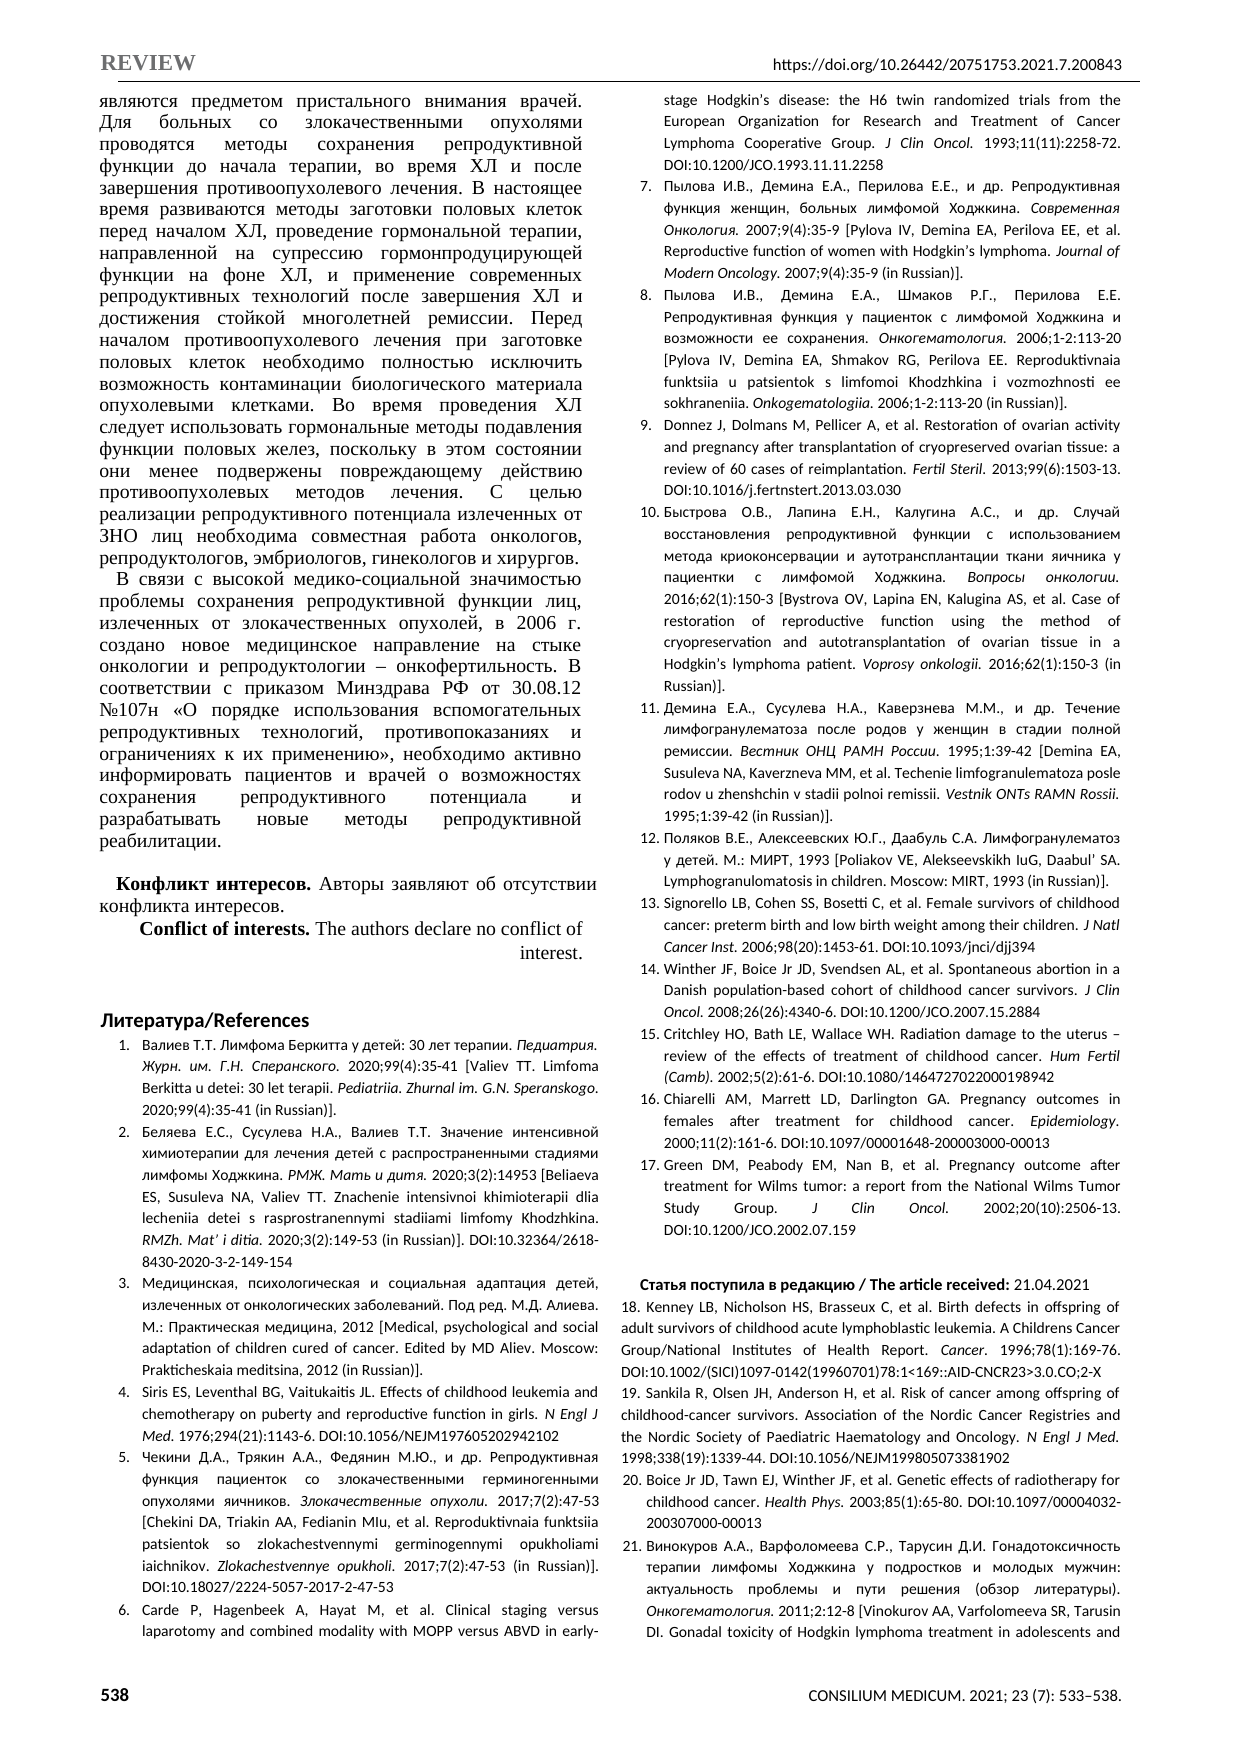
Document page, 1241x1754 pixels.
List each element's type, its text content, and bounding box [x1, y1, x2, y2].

text Conflict of interests. The authors declare no conflict of interest. [100, 917, 583, 964]
list Чекини Д.А., Трякин А.А., Федянин М.Ю., и др. Репродуктивная функция пациенток со злокачественными герминогенными опухолями яичников. Злокачественные опухоли. 2017;7(2):47-53 [Chekini DA, Triakin AA, Fedianin MIu, et al. Reproduktivnaia funktsiia patsientok so zlokachestvennymi germinogennymi opukholiami iaichnikov. Zlokachestvennye opukholi. 2017;7(2):47-53 (in Russian)]. DOI:10.18027/2224-5057-2017-2-47-53 [118, 1448, 599, 1597]
list Беляева Е.С., Сусулева Н.А., Валиев Т.Т. Значение интенсивной химиотерапии для лечения детей с распространенными стадиями лимфомы Ходжкина. РМЖ. Мать и дитя. 2020;3(2):14953 [Beliaeva ES, Susuleva NA, Valiev TT. Znachenie intensivnoi khimioterapii dlia lecheniia detei s rasprostranennymi stadiiami limfomy Khodzhkina. RMZh. Mat’ i ditia. 2020;3(2):149-53 (in Russian)]. DOI:10.32364/2618-8430-2020-3-2-149-154 [118, 1122, 599, 1271]
list Boice Jr JD, Tawn EJ, Winther JF, et al. Genetic effects of radiotherapy for childhood cancer. Health Phys. 2003;85(1):65-80. DOI:10.1097/00004032-200307000-00013 [622, 1470, 1121, 1533]
list Critchley HO, Bath LE, Wallace WH. Radiation damage to the uterus – review of the effects of treatment of childhood cancer. Hum Fertil (Camb). 2002;5(2):61-6. DOI:10.1080/1464727022000198942 [640, 1024, 1121, 1087]
text В связи с высокой медико-социальной значимостью проблемы сохранения репродуктивной функции лиц, излеченных от злокачественных опухолей, в 2006 г. создано новое медицинское направление на стыке онкологии и репродуктологии – онкофертильность. В соответствии с приказом Минздрава РФ от 30.08.12 №107н «О порядке использования вспомогательных репродуктивных технологий, противопоказаниях и ограничениях к их применению», необходимо активно информировать пациентов и врачей о возможностях сохранения репродуктивного потенциала и разрабатывать новые методы репродуктивной реабилитации. [99, 568, 582, 851]
list Carde P, Hagenbeek A, Hayat M, et al. Clinical staging versus laparotomy and combined modality with MOPP versus ABVD in early-stage Hodgkin’s disease: the H6 twin randomized trials from the European Organization for Research and Treatment of Cancer Lymphoma Cooperative Group. J Clin Oncol. 1993;11(11):2258-72. DOI:10.1200/JCO.1993.11.11.2258 [640, 90, 1121, 174]
subtitle Статья поступила в редакцию / The article received: 21.04.2021 [640, 1274, 1117, 1294]
text 18. Kenney LB, Nicholson HS, Brasseux C, et al. Birth defects in offspring of adult survivors of childhood acute lymphoblastic leukemia. A Childrens Cancer Group/National Institutes of Health Report. Cancer. 1996;78(1):169-76. DOI:10.1002/(SICI)1097-0142(19960701)78:1<169::AID-CNCR23>3.0.CO;2-X 19. Sankila R, Olsen JH, Anderson H, et al. Risk of cancer among offspring of childhood-cancer survivors. Association of the Nordic Cancer Registries and the Nordic Society of Paediatric Haematology and Oncology. N Engl J Med. 1998;338(19):1339-44. DOI:10.1056/NEJM199805073381902 [621, 1297, 1121, 1467]
list Пылова И.В., Демина Е.А., Перилова Е.Е., и др. Репродуктивная функция женщин, больных лимфомой Ходжкина. Современная Онкология. 2007;9(4):35-9 [Pylova IV, Demina EA, Perilova EE, et al. Reproductive function of women with Hodgkin’s lymphoma. Journal of Modern Oncology. 2007;9(4):35-9 (in Russian)]. [640, 177, 1121, 282]
list Валиев Т.Т. Лимфома Беркитта у детей: 30 лет терапии. Педиатрия. Журн. им. Г.Н. Сперанского. 2020;99(4):35-41 [Valiev TT. Limfoma Berkitta u detei: 30 let terapii. Pediatriia. Zhurnal im. G.N. Speranskogo. 2020;99(4):35-41 (in Russian)]. [118, 1035, 599, 1119]
list Signorello LB, Cohen SS, Bosetti C, et al. Female survivors of childhood cancer: preterm birth and low birth weight among their children. J Natl Cancer Inst. 2006;98(20):1453-61. DOI:10.1093/jnci/djj394 [640, 893, 1121, 956]
list Поляков В.Е., Алексеевских Ю.Г., Даабуль С.А. Лимфогранулематоз у детей. М.: МИРТ, 1993 [Poliakov VE, Alekseevskikh IuG, Daabul’ SA. Lymphogranulomatosis in children. Moscow: MIRT, 1993 (in Russian)]. [640, 828, 1121, 891]
list Siris ES, Leventhal BG, Vaitukaitis JL. Effects of childhood leukemia and chemotherapy on puberty and reproductive function in girls. N Engl J Med. 1976;294(21):1143-6. DOI:10.1056/NEJM197605202942102 [118, 1382, 599, 1445]
list Winther JF, Boice Jr JD, Svendsen AL, et al. Spontaneous abortion in a Danish population-based cohort of childhood cancer survivors. J Clin Oncol. 2008;26(26):4340-6. DOI:10.1200/JCO.2007.15.2884 [640, 959, 1121, 1021]
text Конфликт интересов. Авторы заявляют об отсутствии конфликта интересов. [99, 873, 597, 917]
list Пылова И.В., Демина Е.А., Шмаков Р.Г., Перилова Е.Е. Репродуктивная функция у пациенток с лимфомой Ходжкина и возможности ее сохранения. Онкогематология. 2006;1-2:113-20 [Pylova IV, Demina EA, Shmakov RG, Perilova EE. Reproduktivnaia funktsiia u patsientok s limfomoi Khodzhkina i vozmozhnosti ee sokhraneniia. Onkogematologiia. 2006;1-2:113-20 (in Russian)]. [640, 285, 1121, 413]
list Медицинская, психологическая и социальная адаптация детей, излеченных от онкологических заболеваний. Под ред. М.Д. Алиева. М.: Практическая медицина, 2012 [Medical, psychological and social adaptation of children cured of cancer. Edited by MD Aliev. Moscow: Prakticheskaia meditsina, 2012 (in Russian)]. [118, 1274, 599, 1379]
list Chiarelli AM, Marrett LD, Darlington GA. Pregnancy outcomes in females after treatment for childhood cancer. Epidemiology. 2000;11(2):161-6. DOI:10.1097/00001648-200003000-00013 [640, 1089, 1121, 1152]
list Быстрова О.В., Лапина Е.Н., Калугина А.С., и др. Случай восстановления репродуктивной функции с использованием метода криоконсервации и аутотрансплантации ткани яичника у пациентки с лимфомой Ходжкина. Вопросы онкологии. 2016;62(1):150-3 [Bystrova OV, Lapina EN, Kalugina AS, et al. Case of restoration of reproductive function using the method of cryopreservation and autotransplantation of ovarian tissue in a Hodgkin’s lymphoma patient. Voprosy onkologii. 2016;62(1):150-3 (in Russian)]. [640, 503, 1121, 695]
list Демина Е.А., Сусулева Н.А., Каверзнева М.М., и др. Течение лимфогранулематоза после родов у женщин в стадии полной ремиссии. Вестник ОНЦ РАМН России. 1995;1:39-42 [Demina EA, Susuleva NA, Kaverzneva MM, et al. Techenie limfogranulematoza posle rodov u zhenshchin v stadii polnoi remissii. Vestnik ONTs RAMN Rossii. 1995;1:39-42 (in Russian)]. [640, 698, 1121, 825]
list Green DM, Peabody EM, Nan B, et al. Pregnancy outcome after treatment for Wilms tumor: a report from the National Wilms Tumor Study Group. J Clin Oncol. 2002;20(10):2506-13. DOI:10.1200/JCO.2002.07.159 [640, 1155, 1121, 1239]
list Donnez J, Dolmans M, Pellicer A, et al. Restoration of ovarian activity and pregnancy after transplantation of cryopreserved ovarian tissue: a review of 60 cases of reimplantation. Fertil Steril. 2013;99(6):1503-13. DOI:10.1016/j.fertnstert.2013.03.030 [640, 416, 1121, 500]
subtitle Литература/References [100, 1007, 600, 1033]
